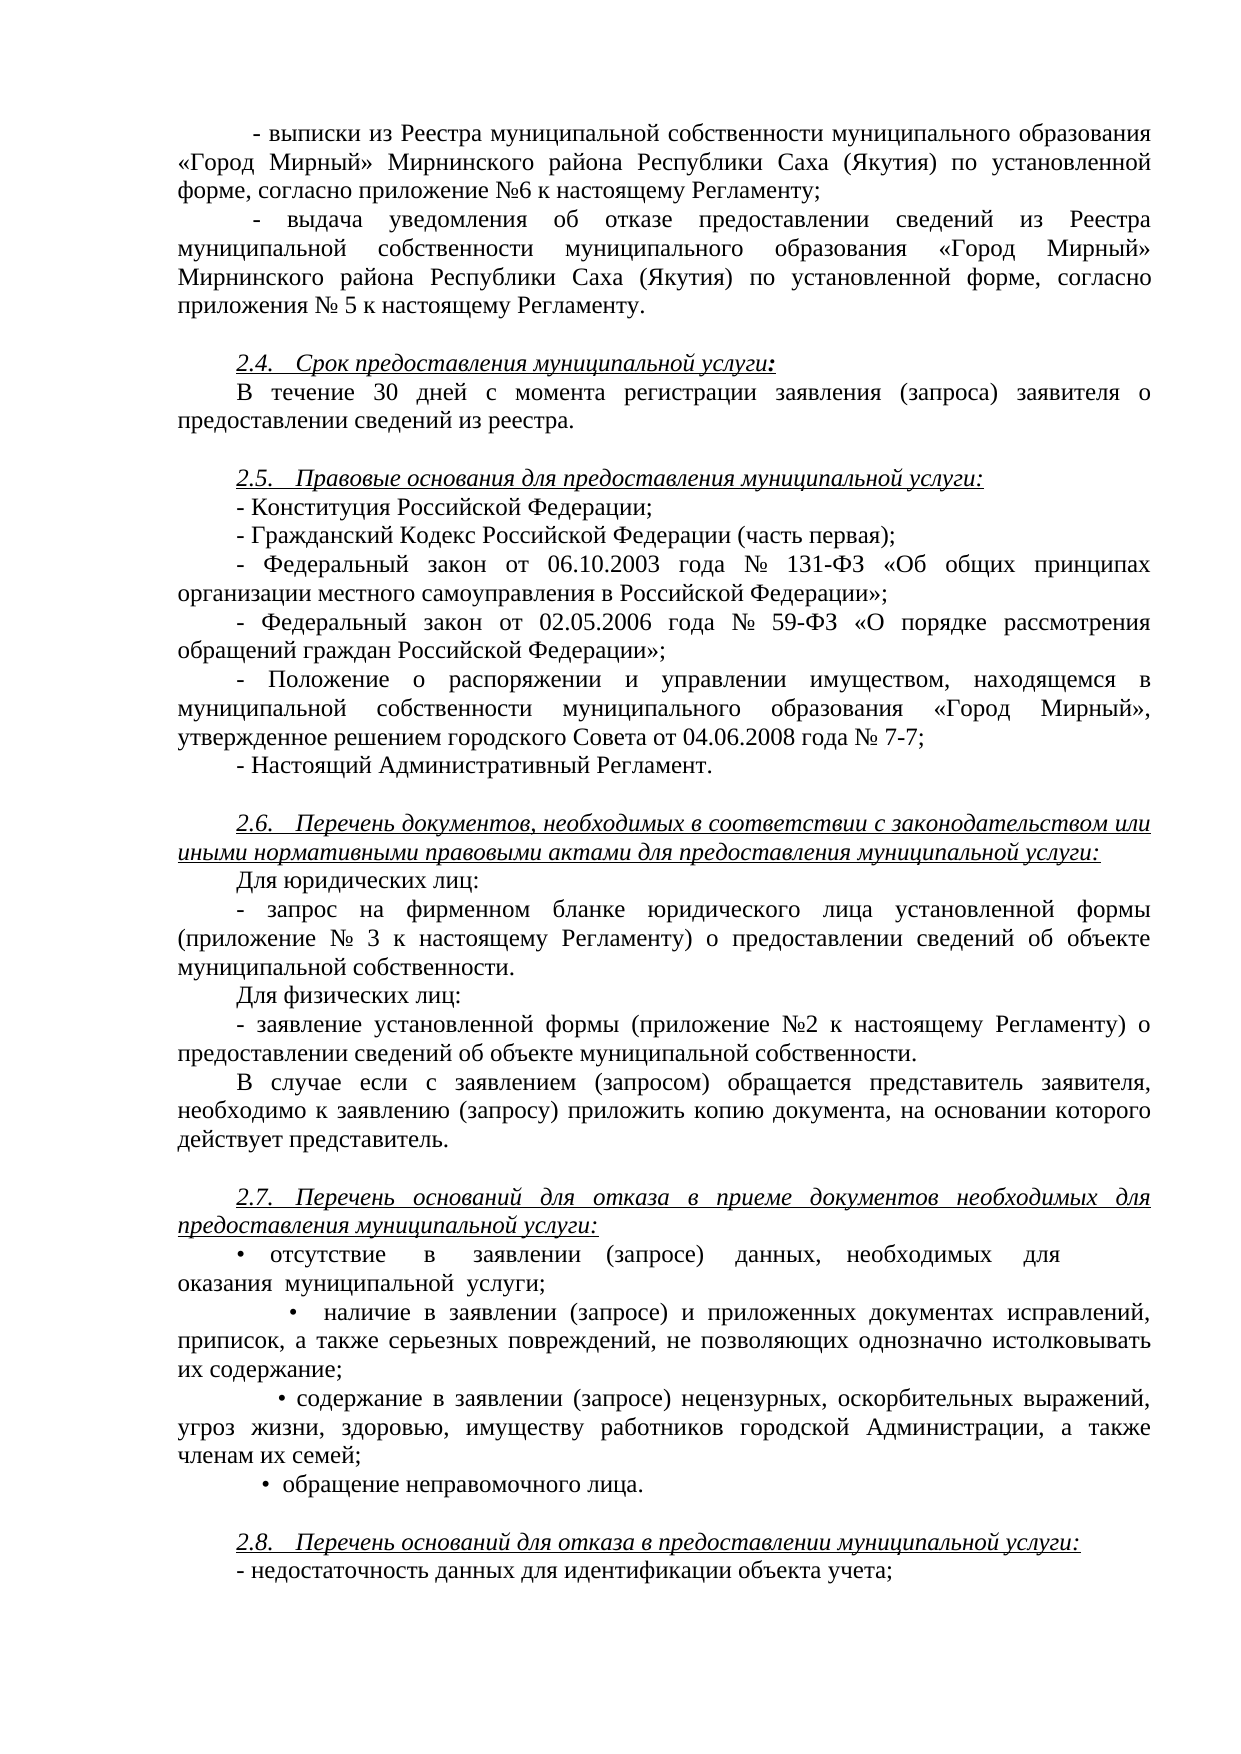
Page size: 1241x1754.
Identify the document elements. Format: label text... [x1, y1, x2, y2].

text - выписки из Реестра муниципальной собственности муниципального образования «Город Мирный» Мирнинского района Республики Саха (Якутия) по установленной форме, согласно приложение №6 к настоящему Регламенту; [177, 118, 1152, 204]
text Для юридических лиц: [177, 866, 1152, 894]
text - Настоящий Административный Регламент. [177, 751, 1152, 779]
text В течение 30 дней с момента регистрации заявления (запроса) заявителя о предоставлении сведений из реестра. [177, 377, 1152, 434]
text • обращение неправомочного лица. [177, 1469, 1152, 1498]
text - недостаточность данных для идентификации объекта учета; [177, 1556, 1152, 1584]
list Перечень документов, необходимых в соответствии с законодательством или иными нормативными правовыми актами для предоставления муниципальной услуги: [177, 808, 1152, 866]
text - заявление установленной формы (приложение №2 к настоящему Регламенту) о предоставлении сведений об объекте муниципальной собственности. [177, 1009, 1152, 1067]
text В случае если с заявлением (запросом) обращается представитель заявителя, необходимо к заявлению (запросу) приложить копию документа, на основании которого действует представитель. [177, 1067, 1152, 1153]
list Перечень оснований для отказа в приеме документов необходимых для предоставления муниципальной услуги: [177, 1182, 1152, 1239]
text • отсутствие в заявлении (запросе) данных, необходимых для оказания муниципальной услуги; [177, 1239, 1152, 1297]
list Перечень оснований для отказа в предоставлении муниципальной услуги: [177, 1527, 1152, 1556]
text Для физических лиц: [177, 981, 1152, 1009]
text • наличие в заявлении (запросе) и приложенных документах исправлений, приписок, а также серьезных повреждений, не позволяющих однозначно истолковывать их содержание; [177, 1297, 1152, 1383]
text • содержание в заявлении (запросе) нецензурных, оскорбительных выражений, угроз жизни, здоровью, имуществу работников городской Администрации, а также членам их семей; [177, 1383, 1152, 1469]
text - Конституция Российской Федерации; [177, 492, 1152, 521]
list Срок предоставления муниципальной услуги: [177, 348, 1152, 377]
text - выдача уведомления об отказе предоставлении сведений из Реестра муниципальной собственности муниципального образования «Город Мирный» Мирнинского района Республики Саха (Якутия) по установленной форме, согласно приложения № 5 к настоящему Регламенту. [177, 204, 1152, 319]
list Правовые основания для предоставления муниципальной услуги: [177, 463, 1152, 492]
text - запрос на фирменном бланке юридического лица установленной формы (приложение № 3 к настоящему Регламенту) о предоставлении сведений об объекте муниципальной собственности. [177, 894, 1152, 981]
text - Положение о распоряжении и управлении имуществом, находящемся в муниципальной собственности муниципального образования «Город Мирный», утвержденное решением городского Совета от 04.06.2008 года № 7-7; [177, 664, 1152, 751]
text - Федеральный закон от 02.05.2006 года № 59-ФЗ «О порядке рассмотрения обращений граждан Российской Федерации»; [177, 607, 1152, 664]
text - Федеральный закон от 06.10.2003 года № 131-ФЗ «Об общих принципах организации местного самоуправления в Российской Федерации»; [177, 549, 1152, 607]
text - Гражданский Кодекс Российской Федерации (часть первая); [177, 521, 1152, 549]
